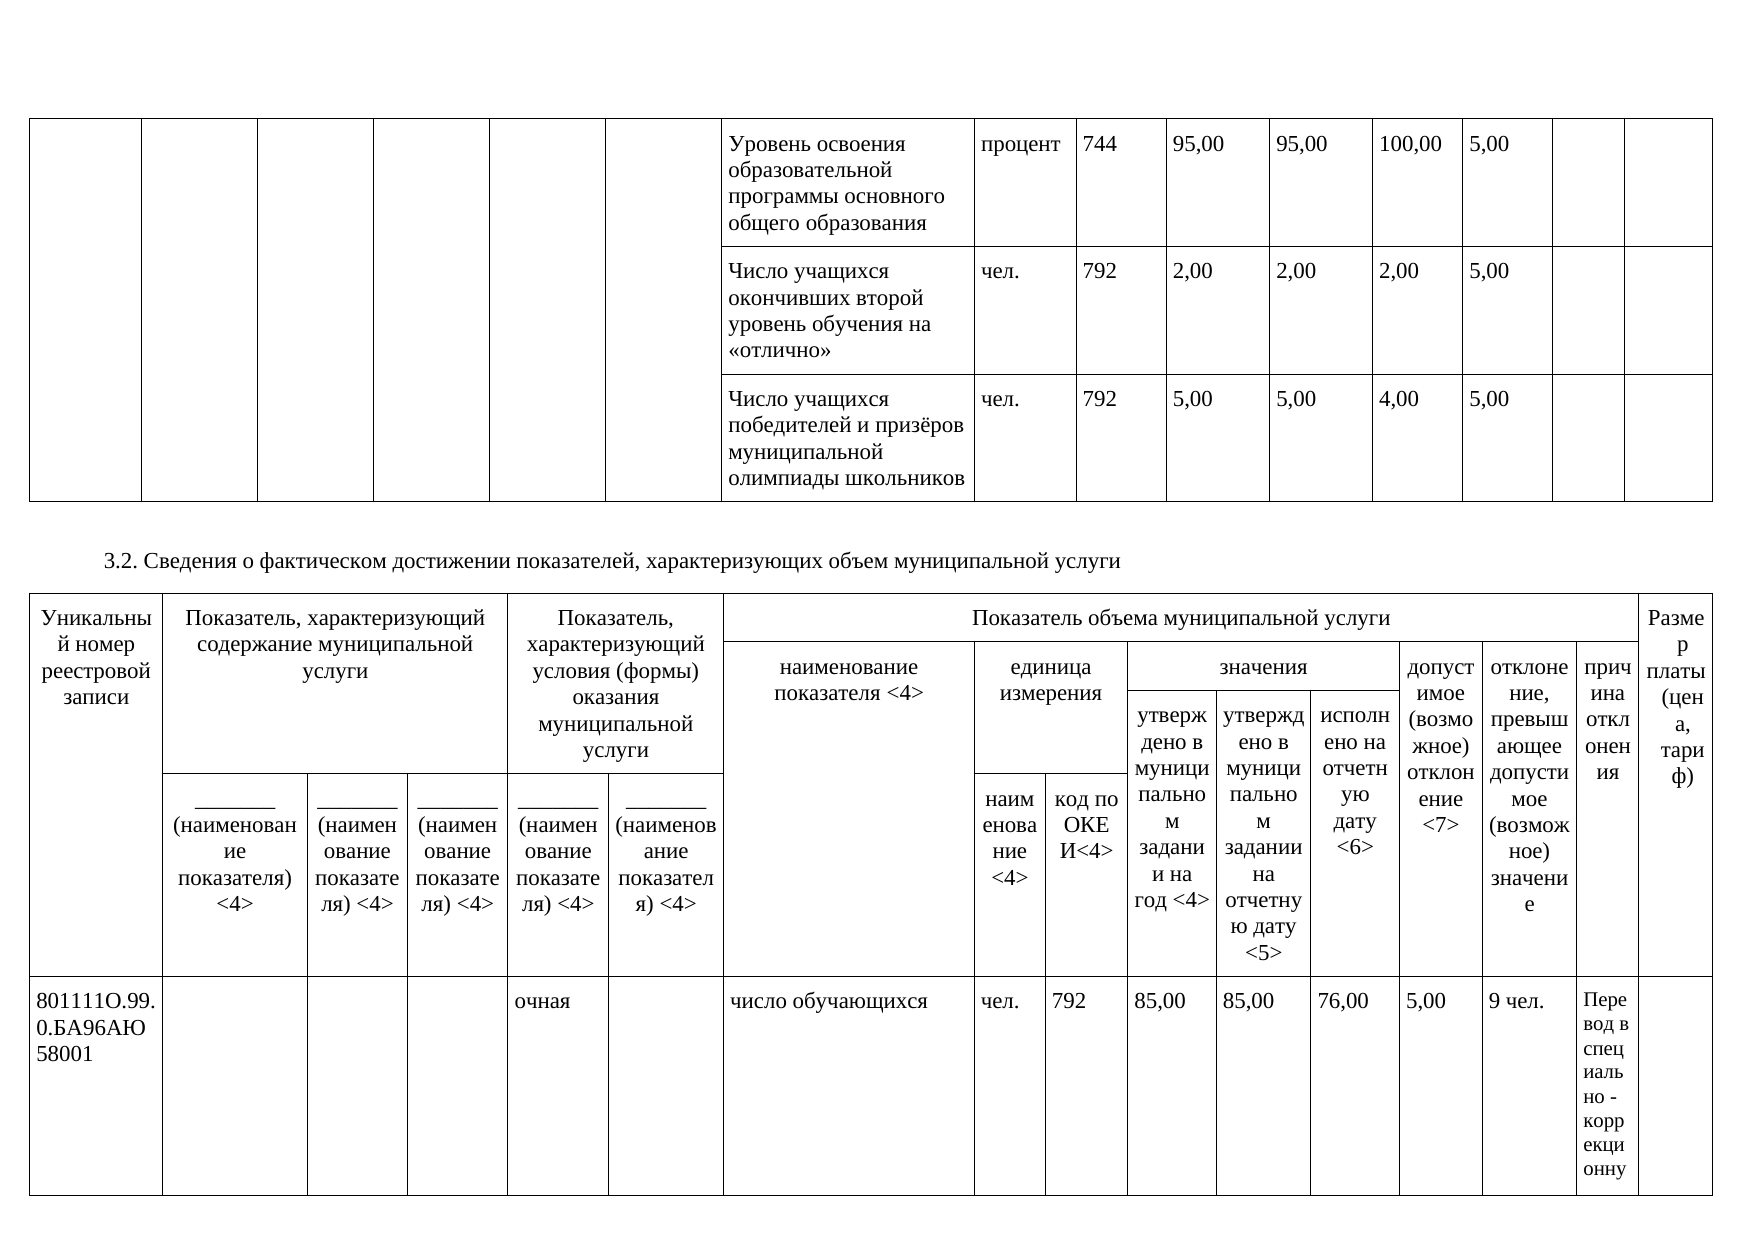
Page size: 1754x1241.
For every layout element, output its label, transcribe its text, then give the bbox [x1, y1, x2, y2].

table_cell чел. [975, 977, 1045, 1195]
table_cell [1553, 247, 1624, 373]
table_cell _______ (наименование показателя) <4> [408, 774, 507, 976]
table_cell исполнено на отчетную дату <6> [1311, 691, 1399, 976]
table_cell [609, 977, 723, 1195]
table_cell 744 [1077, 119, 1166, 246]
table_cell _______ (наименование показателя) <4> [163, 774, 307, 976]
table_cell 85,00 [1128, 977, 1216, 1195]
table_cell 4,00 [1373, 375, 1462, 501]
table_cell наименование <4> [975, 774, 1045, 976]
table_cell код по ОКЕИ<4> [1046, 774, 1127, 976]
table_cell 2,00 [1270, 247, 1372, 373]
table_cell отклонение, превышающее допустимое (возможное) значение [1483, 642, 1576, 976]
table_cell Число учащихся окончивших второй уровень обучения на «отлично» [722, 247, 974, 373]
table_header Размер платы (цена, тариф) [1639, 594, 1712, 976]
table_cell _______ (наименование показателя) <4> [308, 774, 407, 976]
table_cell Число учащихся победителей и призёров муниципальной олимпиады школьников [722, 375, 974, 501]
table_cell [408, 977, 507, 1195]
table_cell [30, 977, 162, 1195]
table_cell 2,00 [1373, 247, 1462, 373]
table_cell значения [1128, 642, 1399, 690]
table_header Уникальный номер реестровой записи [30, 594, 162, 976]
table_header Показатель, характеризующий условия (формы) оказания муниципальной услуги [508, 594, 723, 773]
table_cell [1553, 119, 1624, 246]
table_cell [308, 977, 407, 1195]
table_cell [1625, 119, 1712, 246]
table_cell утверждено в муниципальном задании на отчетную дату <5> [1217, 691, 1310, 976]
table_header Показатель объема муниципальной услуги [724, 594, 1638, 641]
table_cell процент [975, 119, 1076, 246]
table_cell 5,00 [1400, 977, 1482, 1195]
table_cell [1553, 375, 1624, 501]
table_cell [1639, 977, 1712, 1195]
table_cell число обучающихся [724, 977, 974, 1195]
table_cell 792 [1077, 375, 1166, 501]
table_cell 5,00 [1167, 375, 1269, 501]
table_cell 100,00 [1373, 119, 1462, 246]
table_header Показатель, характеризующий содержание муниципальной услуги [163, 594, 507, 773]
table_cell 76,00 [1311, 977, 1399, 1195]
table_cell 5,00 [1270, 375, 1372, 501]
table_cell 5,00 [1463, 247, 1552, 373]
table_cell _______ (наименование показателя) <4> [508, 774, 608, 976]
table_cell единица измерения [975, 642, 1127, 773]
table_cell 95,00 [1270, 119, 1372, 246]
table_cell 5,00 [1463, 375, 1552, 501]
table_cell [163, 977, 307, 1195]
table_cell 792 [1046, 977, 1127, 1195]
text 3.2. Сведения о фактическом достижении показателей, характеризующих объем муниципальной услуги [103, 547, 1636, 574]
table_cell 792 [1077, 247, 1166, 373]
table_cell 85,00 [1217, 977, 1310, 1195]
table_cell 9 чел. [1483, 977, 1576, 1195]
table_cell наименование показателя <4> [724, 642, 974, 976]
table_cell 95,00 [1167, 119, 1269, 246]
table_cell чел. [975, 375, 1076, 501]
table_cell 5,00 [1463, 119, 1552, 246]
table_cell 2,00 [1167, 247, 1269, 373]
table_cell очная [508, 977, 608, 1195]
table_cell _______ (наименование показателя) <4> [609, 774, 723, 976]
table_cell [1625, 375, 1712, 501]
table_cell причина отклонения [1577, 642, 1638, 976]
table_cell [1625, 247, 1712, 373]
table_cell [1577, 977, 1638, 1195]
table_cell чел. [975, 247, 1076, 373]
table_cell утверждено в муниципальном задании на год <4> [1128, 691, 1216, 976]
table_cell Уровень освоения образовательной программы основного общего образования [722, 119, 974, 246]
table_cell допустимое (возможное) отклонение <7> [1400, 642, 1482, 976]
